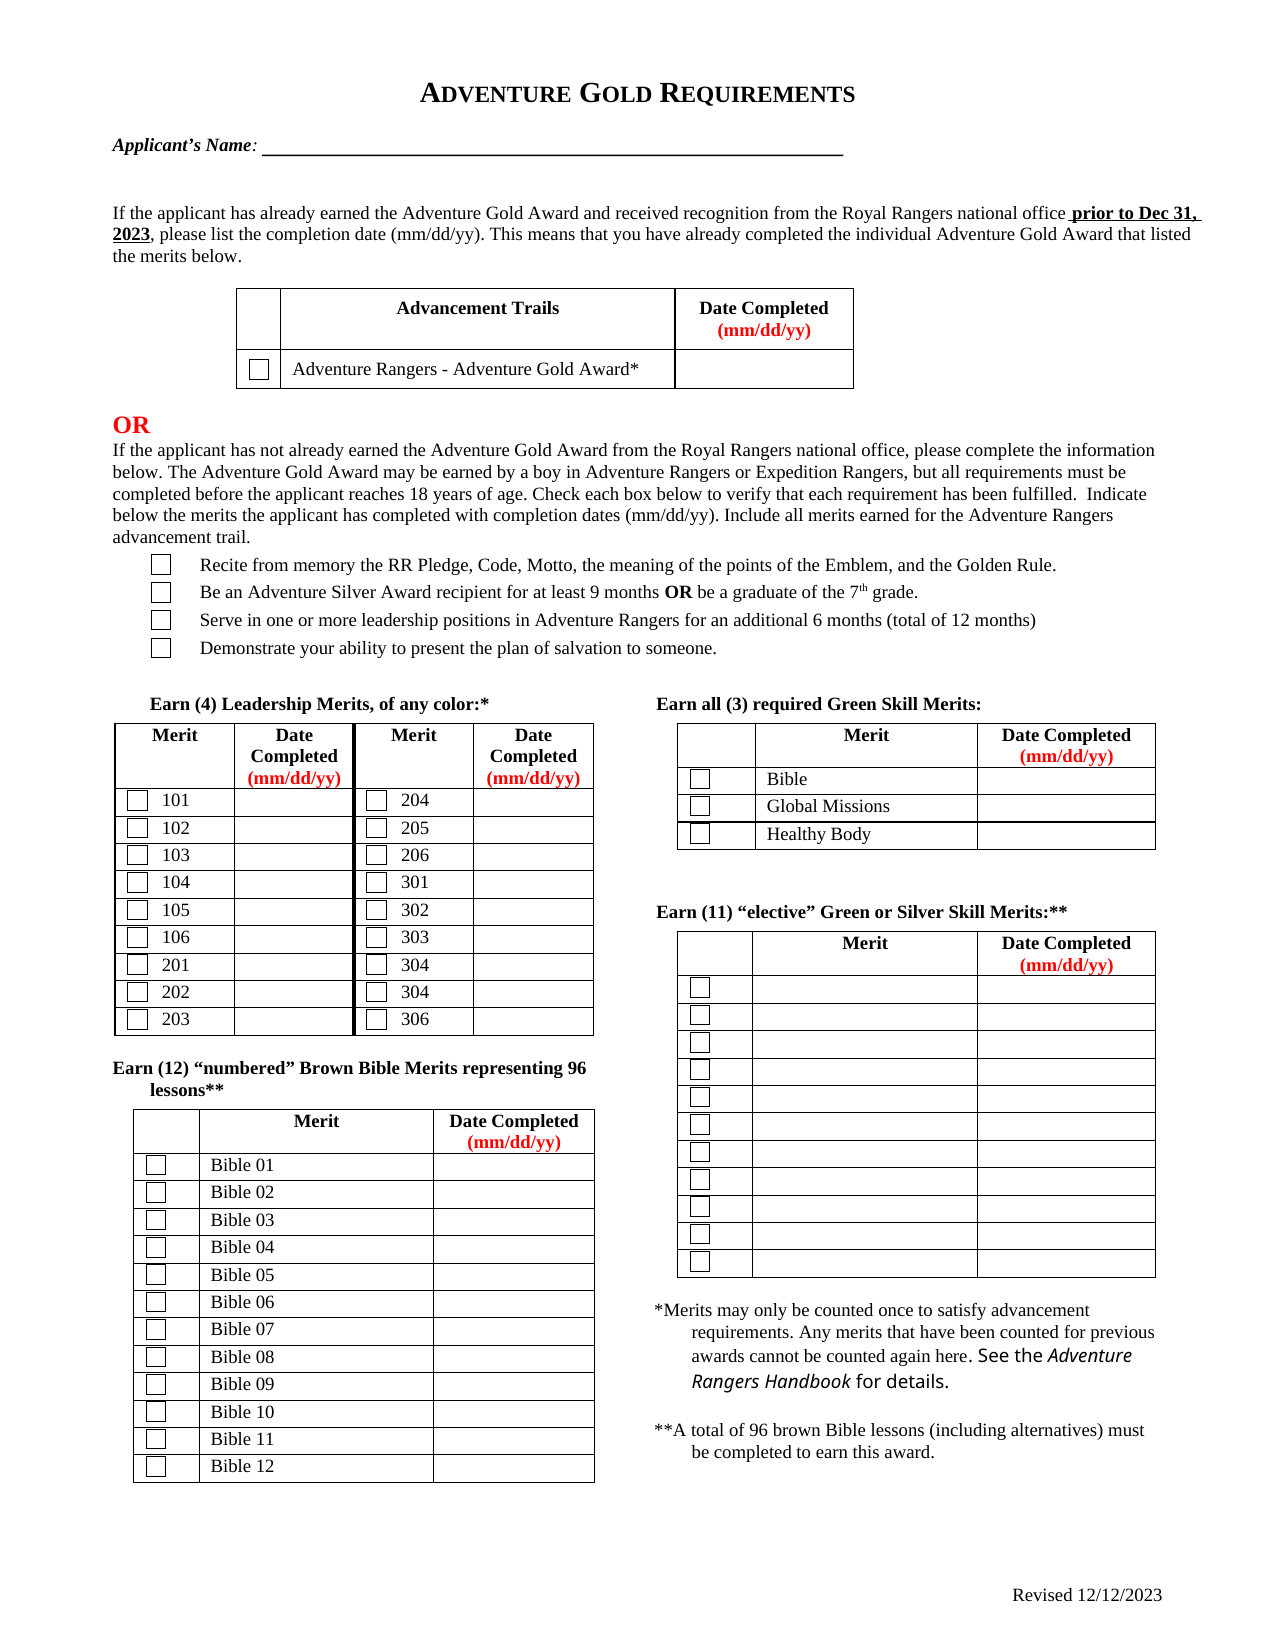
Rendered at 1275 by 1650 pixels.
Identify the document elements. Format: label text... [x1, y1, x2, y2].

table_header Date Completed (mm/dd/yy) [676, 289, 853, 349]
table_cell [978, 976, 1155, 1003]
table_header Date Completed (mm/dd/yy) [434, 1110, 594, 1153]
table_cell [134, 1428, 199, 1454]
text Earn (12) “numbered” Brown Bible Merits representing 96 lessons** [112, 1057, 628, 1100]
table_cell [134, 1346, 199, 1372]
table_cell 204 [356, 789, 473, 816]
table_header [678, 724, 755, 767]
table_cell Bible 12 [200, 1455, 433, 1482]
table_cell [678, 1250, 752, 1277]
table_cell [434, 1346, 594, 1372]
table_cell [978, 1196, 1155, 1222]
table_cell [474, 899, 593, 925]
table_cell 201 [116, 954, 234, 980]
table_cell [134, 1181, 199, 1208]
table_cell [978, 1250, 1155, 1277]
table_cell [753, 1059, 977, 1085]
table_cell [678, 1031, 752, 1057]
text If the applicant has not already earned the Adventure Gold Award from the Royal Rangers national office, please complete the information below. The Adventure Gold Award may be earned by a boy in Adventure Rangers or Expedition Rangers, but all requirements must be completed before the applicant reaches 18 years of age. Check each box below to verify that each requirement has been fulfilled. Indicate below the merits the applicant has completed with completion dates (mm/dd/yy). Include all merits earned for the Adventure Rangers advancement trail. [112, 439, 1181, 547]
table_cell [676, 350, 853, 388]
text **A total of 96 brown Bible lessons (including alternatives) must be completed to earn this award. [654, 1419, 1162, 1462]
table_cell [434, 1428, 594, 1454]
table_cell [678, 795, 755, 821]
text Demonstrate your ability to present the plan of salvation to someone. [150, 637, 1162, 658]
table_cell Bible 09 [200, 1373, 433, 1399]
table_cell 106 [116, 926, 234, 952]
table_header Date Completed (mm/dd/yy) [978, 724, 1155, 767]
table_cell [978, 1031, 1155, 1057]
table_cell [134, 1401, 199, 1427]
table_cell [678, 976, 752, 1003]
table_cell [134, 1209, 199, 1235]
table_cell Bible 04 [200, 1236, 433, 1262]
table_cell [134, 1264, 199, 1290]
table_cell [235, 789, 352, 816]
table_cell [753, 1113, 977, 1140]
table_cell 301 [356, 871, 473, 898]
table_cell Bible 06 [200, 1291, 433, 1317]
table_cell [678, 768, 755, 794]
table_cell [978, 1168, 1155, 1194]
text *Merits may only be counted once to satisfy advancement requirements. Any merits that have been counted for previous awards cannot be counted again here. See the Adventure Rangers Handbook for details. [654, 1299, 1162, 1393]
table_header Merit [753, 932, 977, 975]
table_cell [134, 1236, 199, 1262]
table_cell [753, 976, 977, 1003]
table_cell [235, 844, 352, 870]
table_cell [753, 1031, 977, 1057]
table_cell [978, 795, 1155, 821]
table_cell [753, 1223, 977, 1249]
table_cell [678, 1004, 752, 1030]
table_cell Bible [756, 768, 977, 794]
table_cell [753, 1004, 977, 1030]
table_cell 206 [356, 844, 473, 870]
text Adventure Gold Requirements [112, 75, 1162, 108]
table_cell [434, 1401, 594, 1427]
table_cell 203 [116, 1008, 234, 1035]
table_cell Healthy Body [756, 823, 977, 849]
table_cell [474, 1008, 593, 1035]
table_cell [235, 871, 352, 898]
table_cell [678, 1168, 752, 1194]
table_cell [134, 1291, 199, 1317]
table_cell Bible 01 [200, 1154, 433, 1180]
table_cell [434, 1181, 594, 1208]
table_cell Bible 08 [200, 1346, 433, 1372]
table_cell [978, 1086, 1155, 1112]
table_cell [235, 981, 352, 1007]
table_cell [237, 350, 280, 388]
table_header [134, 1110, 199, 1153]
table_cell [753, 1250, 977, 1277]
table_cell [235, 899, 352, 925]
table_cell [753, 1141, 977, 1167]
text Earn all (3) required Green Skill Merits: [656, 692, 1162, 714]
table_cell [978, 768, 1155, 794]
table_cell [434, 1291, 594, 1317]
table_cell [678, 823, 755, 849]
table_header Merit [200, 1110, 433, 1153]
table_cell [235, 1008, 352, 1035]
table_header Merit [356, 724, 473, 788]
text Earn (11) “elective” Green or Silver Skill Merits:** [656, 901, 1228, 923]
table_cell [474, 817, 593, 843]
text Serve in one or more leadership positions in Adventure Rangers for an additional 6 months (total of 12 months) [150, 609, 1162, 631]
table_cell [753, 1168, 977, 1194]
table_cell 205 [356, 817, 473, 843]
table_header Merit [756, 724, 977, 767]
table_header Date Completed (mm/dd/yy) [474, 724, 593, 788]
table_cell [474, 844, 593, 870]
table_cell 105 [116, 899, 234, 925]
table_cell [474, 871, 593, 898]
table_header Merit [116, 724, 234, 788]
table_cell 304 [356, 954, 473, 980]
table_header Date Completed (mm/dd/yy) [235, 724, 352, 788]
table_cell [678, 1086, 752, 1112]
table_cell [434, 1264, 594, 1290]
table_cell [434, 1209, 594, 1235]
table_cell Bible 02 [200, 1181, 433, 1208]
table_header [237, 289, 280, 349]
table_cell [474, 789, 593, 816]
table_cell Adventure Rangers - Adventure Gold Award* [281, 350, 674, 388]
table_cell [678, 1223, 752, 1249]
table_header Date Completed (mm/dd/yy) [978, 932, 1155, 975]
table_cell [235, 817, 352, 843]
table_cell [753, 1086, 977, 1112]
table_cell 104 [116, 871, 234, 898]
table_cell 306 [356, 1008, 473, 1035]
table_header [678, 932, 752, 975]
table_cell [434, 1373, 594, 1399]
table_cell [474, 981, 593, 1007]
table_cell [434, 1455, 594, 1482]
text OR [112, 411, 1162, 439]
table_cell [678, 1113, 752, 1140]
table_cell Bible 07 [200, 1318, 433, 1345]
table_cell Bible 11 [200, 1428, 433, 1454]
table_cell [978, 823, 1155, 849]
table_cell [678, 1059, 752, 1085]
table_cell Bible 03 [200, 1209, 433, 1235]
text If the applicant has already earned the Adventure Gold Award and received recognition from the Royal Rangers national office prior to Dec 31, 2023, please list the completion date (mm/dd/yy). This means that you have already completed the individual Adventure Gold Award that listed the merits below. [112, 202, 1219, 266]
table_cell [134, 1455, 199, 1482]
table_cell [978, 1059, 1155, 1085]
table_cell [434, 1236, 594, 1262]
table_cell [474, 954, 593, 980]
table_cell [678, 1141, 752, 1167]
table_cell [134, 1154, 199, 1180]
table_cell [474, 926, 593, 952]
table_cell [678, 1196, 752, 1222]
text Be an Adventure Silver Award recipient for at least 9 months OR be a graduate of the 7th grade. [150, 581, 1162, 603]
table_cell Global Missions [756, 795, 977, 821]
table_cell 202 [116, 981, 234, 1007]
table_cell [978, 1113, 1155, 1140]
table_cell [235, 926, 352, 952]
table_header Advancement Trails [281, 289, 674, 349]
table_cell [434, 1154, 594, 1180]
text Recite from memory the RR Pledge, Code, Motto, the meaning of the points of the Emblem, and the Golden Rule. [150, 553, 1162, 575]
table_cell 304 [356, 981, 473, 1007]
table_cell 302 [356, 899, 473, 925]
table_cell 101 [116, 789, 234, 816]
table_cell [753, 1196, 977, 1222]
subtitle Earn (4) Leadership Merits, of any color:* [149, 692, 638, 714]
table_cell [434, 1318, 594, 1345]
table_cell 102 [116, 817, 234, 843]
table_cell [978, 1141, 1155, 1167]
table_cell [134, 1318, 199, 1345]
table_cell [978, 1004, 1155, 1030]
table_cell Bible 05 [200, 1264, 433, 1290]
table_cell Bible 10 [200, 1401, 433, 1427]
table_cell 103 [116, 844, 234, 870]
table_cell 303 [356, 926, 473, 952]
table_cell [235, 954, 352, 980]
table_cell [134, 1373, 199, 1399]
text Applicant’s Name: [112, 133, 1162, 155]
table_cell [978, 1223, 1155, 1249]
